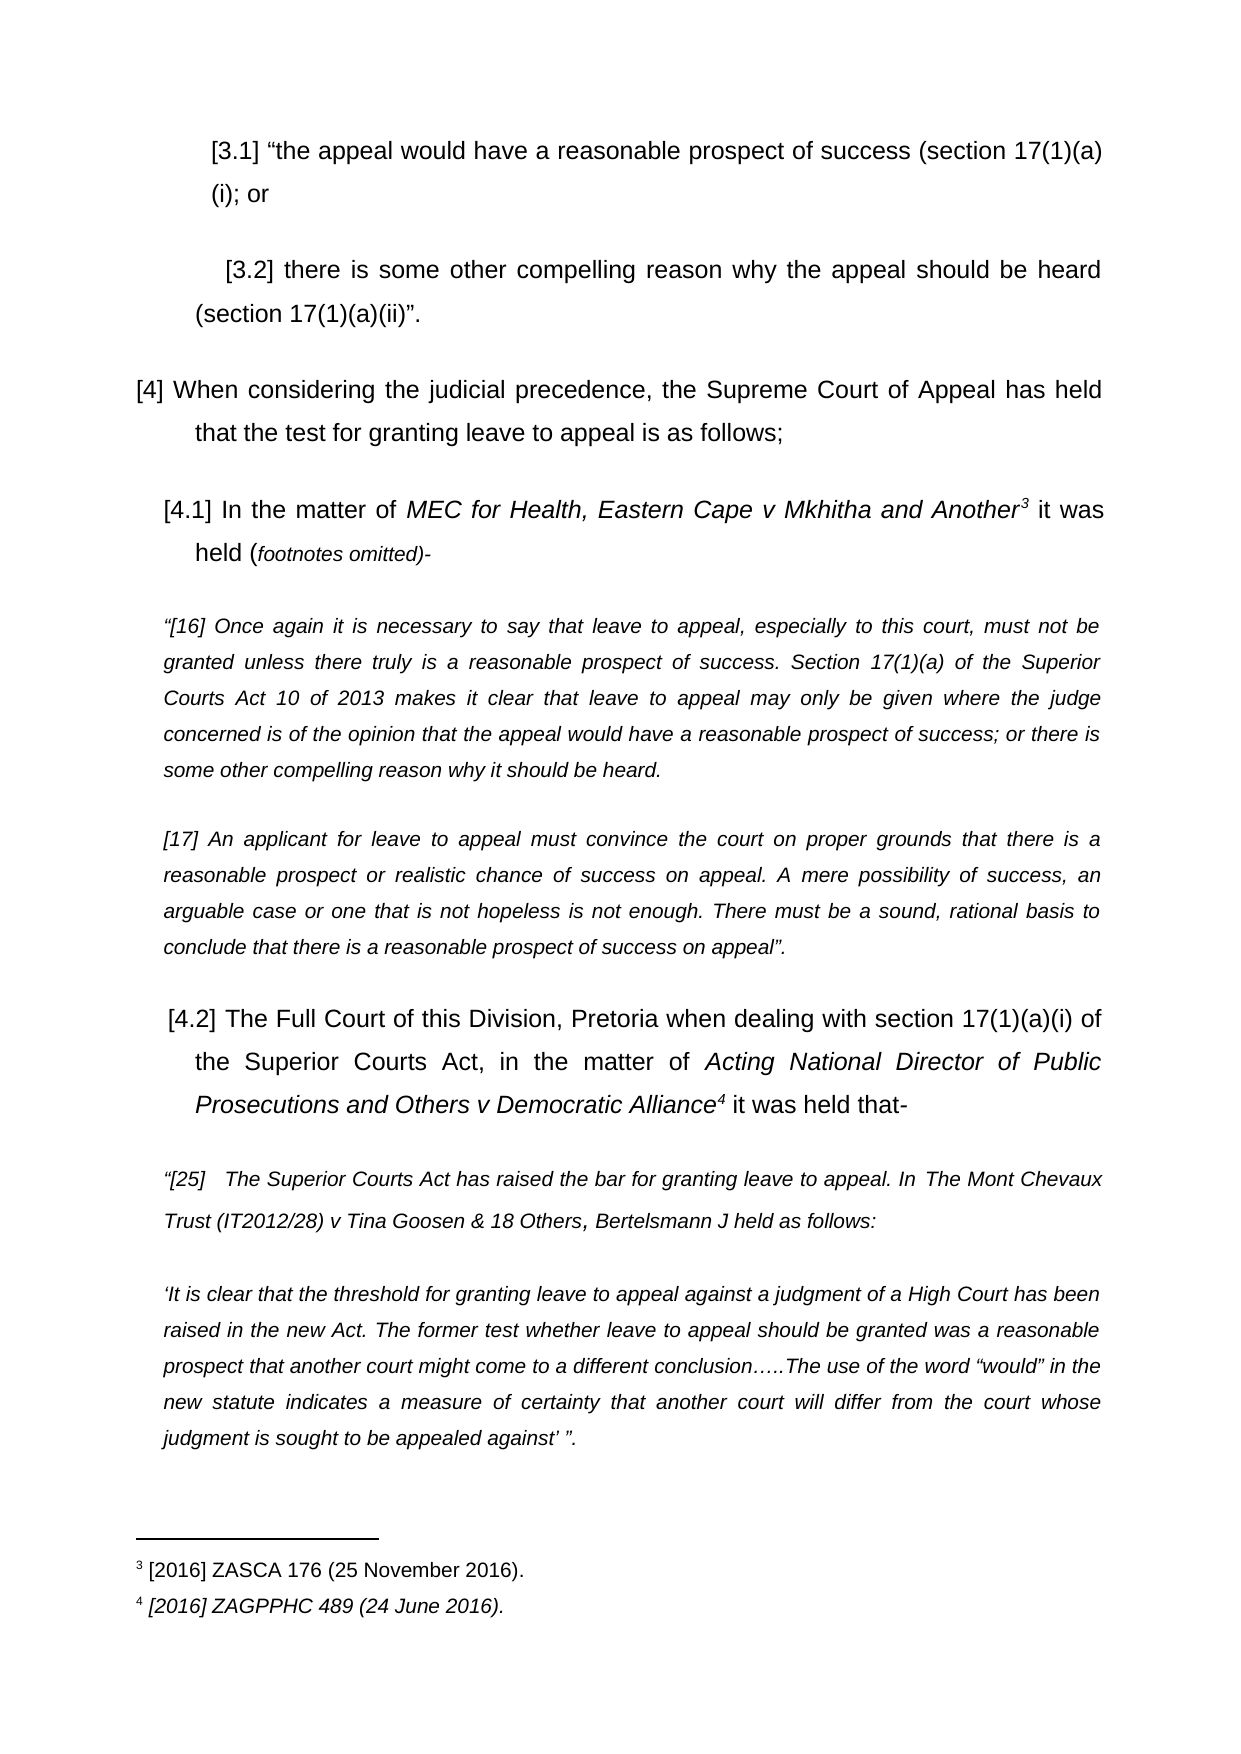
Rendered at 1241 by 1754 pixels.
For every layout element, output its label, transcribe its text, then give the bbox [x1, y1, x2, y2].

list ‘It is clear that the threshold for granting leave to appeal against a judgment of a High Court has been raised in the new Act. The former test whether leave to appeal should be granted was a reasonable prospect that another court might come to a different conclusion…..The use of the word “would” in the new statute indicates a measure of certainty that another court will differ from the court whose judgment is sought to be appealed against’ ”. [163, 1282, 1104, 1449]
list [17] An applicant for leave to appeal must convince the court on proper grounds that there is a reasonable prospect or realistic chance of success on appeal. A mere possibility of success, an arguable case or one that is not hopeless is not enough. There must be a sound, rational basis to conclude that there is a reasonable prospect of success on appeal”. [163, 827, 1104, 959]
list [4.2] The Full Court of this Division, Pretoria when dealing with section 17(1)(a)(i) of the Superior Courts Act, in the matter of Acting National Director of Public Prosecutions and Others v Democratic Alliance it was held that- [136, 1004, 1104, 1119]
list [3.2] there is some other compelling reason why the appeal should be heard (section 17(1)(a)(ii)”. [136, 255, 1104, 327]
list [3.1] “the appeal would have a reasonable prospect of success (section 17(1)(a)(i); or [211, 136, 1104, 208]
list “[25] The Superior Courts Act has raised the bar for granting leave to appeal. In The Mont Chevaux Trust (IT2012/28) v Tina Goosen & 18 Others, Bertelsmann J held as follows: [163, 1167, 1104, 1234]
list [4.1] In the matter of MEC for Health, Eastern Cape v Mkhitha and Another it was held (footnotes omitted)- [163, 494, 1104, 566]
list “[16] Once again it is necessary to say that leave to appeal, especially to this court, must not be granted unless there truly is a reasonable prospect of success. Section 17(1)(a) of the Superior Courts Act 10 of 2013 makes it clear that leave to appeal may only be given where the judge concerned is of the opinion that the appeal would have a reasonable prospect of success; or there is some other compelling reason why it should be heard. [163, 614, 1104, 782]
list [4] When considering the judicial precedence, the Supreme Court of Appeal has held that the test for granting leave to appeal is as follows; [136, 375, 1104, 447]
